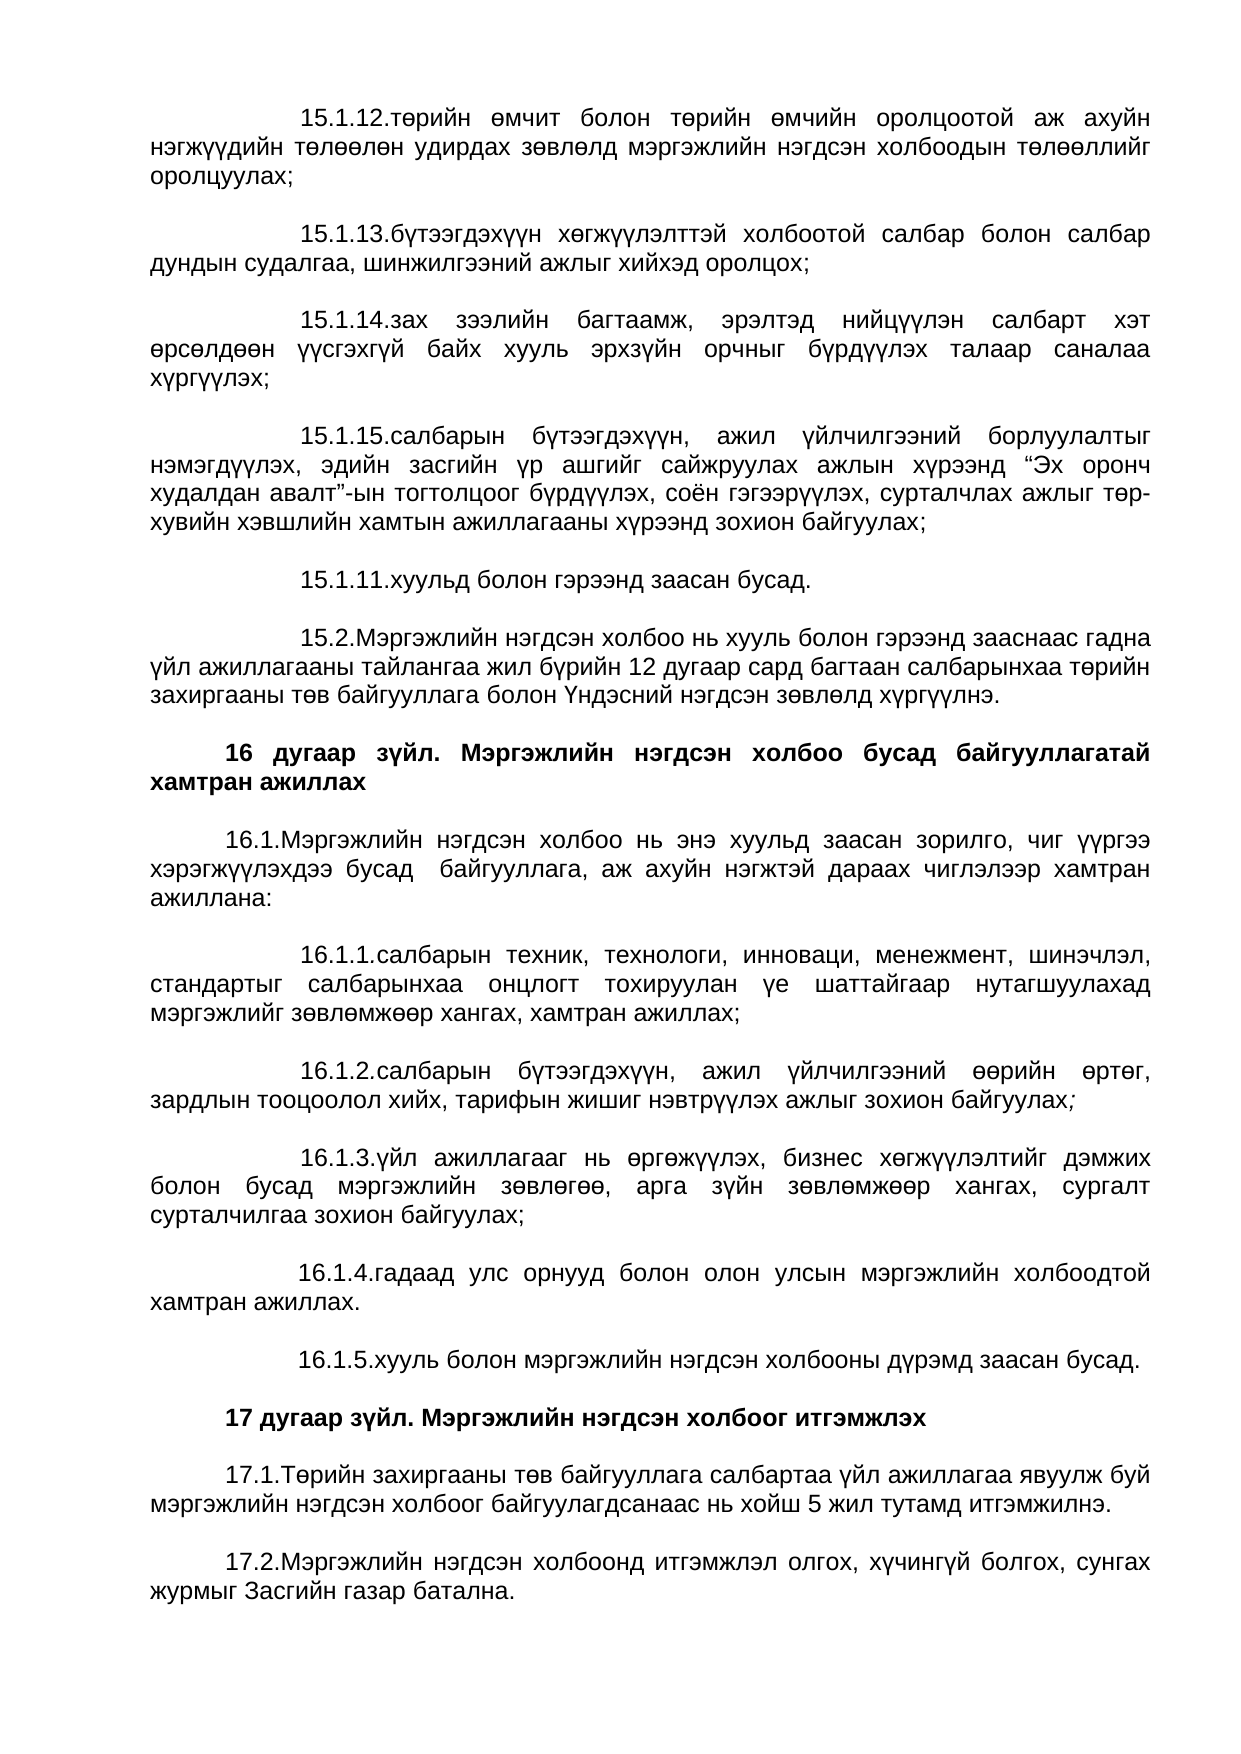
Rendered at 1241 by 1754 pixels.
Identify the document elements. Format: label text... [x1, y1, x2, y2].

text 15.1.13.бүтээгдэхүүн хөгжүүлэлттэй холбоотой салбар болон салбар дундын судалгаа, шинжилгээний ажлыг хийхэд оролцох; [150, 219, 1152, 276]
text 16.1.3.үйл ажиллагааг нь өргөжүүлэх, бизнес хөгжүүлэлтийг дэмжих болон бусад мэргэжлийн зөвлөгөө, арга зүйн зөвлөмжөөр хангах, сургалт сурталчилгаа зохион байгуулах; [150, 1143, 1152, 1229]
text 16.1.1.салбарын техник, технологи, инноваци, менежмент, шинэчлэл, стандартыг салбарынхаа онцлогт тохируулан үе шаттайгаар нутагшуулахад мэргэжлийг зөвлөмжөөр хангах, хамтран ажиллах; [150, 941, 1152, 1027]
text 16 дугаар зүйл. Мэргэжлийн нэгдсэн холбоо бусад байгууллагатай хамтран ажиллах [150, 738, 1152, 796]
text 15.1.11.хуульд болон гэрээнд заасан бусад. [150, 565, 1152, 594]
text 15.1.15.салбарын бүтээгдэхүүн, ажил үйлчилгээний борлуулалтыг нэмэгдүүлэх, эдийн засгийн үр ашгийг сайжруулах ажлын хүрээнд “Эх оронч худалдан авалт”-ын тогтолцоог бүрдүүлэх, соён гэгээрүүлэх, сурталчлах ажлыг төр-хувийн хэвшлийн хамтын ажиллагааны хүрээнд зохион байгуулах; [150, 421, 1152, 536]
text 15.2.Мэргэжлийн нэгдсэн холбоо нь хууль болон гэрээнд зааснаас гадна үйл ажиллагааны тайлангаа жил бүрийн 12 дугаар сард багтаан салбарынхаа төрийн захиргааны төв байгууллага болон Үндэсний нэгдсэн зөвлөлд хүргүүлнэ. [150, 623, 1152, 709]
text 17 дугаар зүйл. Мэргэжлийн нэгдсэн холбоог итгэмжлэх [150, 1403, 1152, 1431]
text 16.1.Мэргэжлийн нэгдсэн холбоо нь энэ хуульд заасан зорилго, чиг үүргээ хэрэгжүүлэхдээ бусад байгууллага, аж ахуйн нэгжтэй дараах чиглэлээр хамтран ажиллана: [150, 825, 1152, 911]
text 15.1.14.зах зээлийн багтаамж, эрэлтэд нийцүүлэн салбарт хэт өрсөлдөөн үүсгэхгүй байх хууль эрхзүйн орчныг бүрдүүлэх талаар саналаа хүргүүлэх; [150, 306, 1152, 392]
text 15.1.12.төрийн өмчит болон төрийн өмчийн оролцоотой аж ахуйн нэгжүүдийн төлөөлөн удирдах зөвлөлд мэргэжлийн нэгдсэн холбоодын төлөөллийг оролцуулах; [150, 103, 1152, 190]
text 16.1.2.салбарын бүтээгдэхүүн, ажил үйлчилгээний өөрийн өртөг, зардлын тооцоолол хийх, тарифын жишиг нэвтрүүлэх ажлыг зохион байгуулах; [150, 1056, 1152, 1113]
text 16.1.4.гадаад улс орнууд болон олон улсын мэргэжлийн холбоодтой хамтран ажиллах. [150, 1258, 1152, 1316]
text 17.2.Мэргэжлийн нэгдсэн холбоонд итгэмжлэл олгох, хүчингүй болгох, сунгах журмыг Засгийн газар батална. [150, 1547, 1152, 1605]
text 16.1.5.хууль болон мэргэжлийн нэгдсэн холбооны дүрэмд заасан бусад. [223, 1345, 1152, 1373]
text 17.1.Төрийн захиргааны төв байгууллага салбартаа үйл ажиллагаа явуулж буй мэргэжлийн нэгдсэн холбоог байгуулагдсанаас нь хойш 5 жил тутамд итгэмжилнэ. [150, 1461, 1152, 1518]
